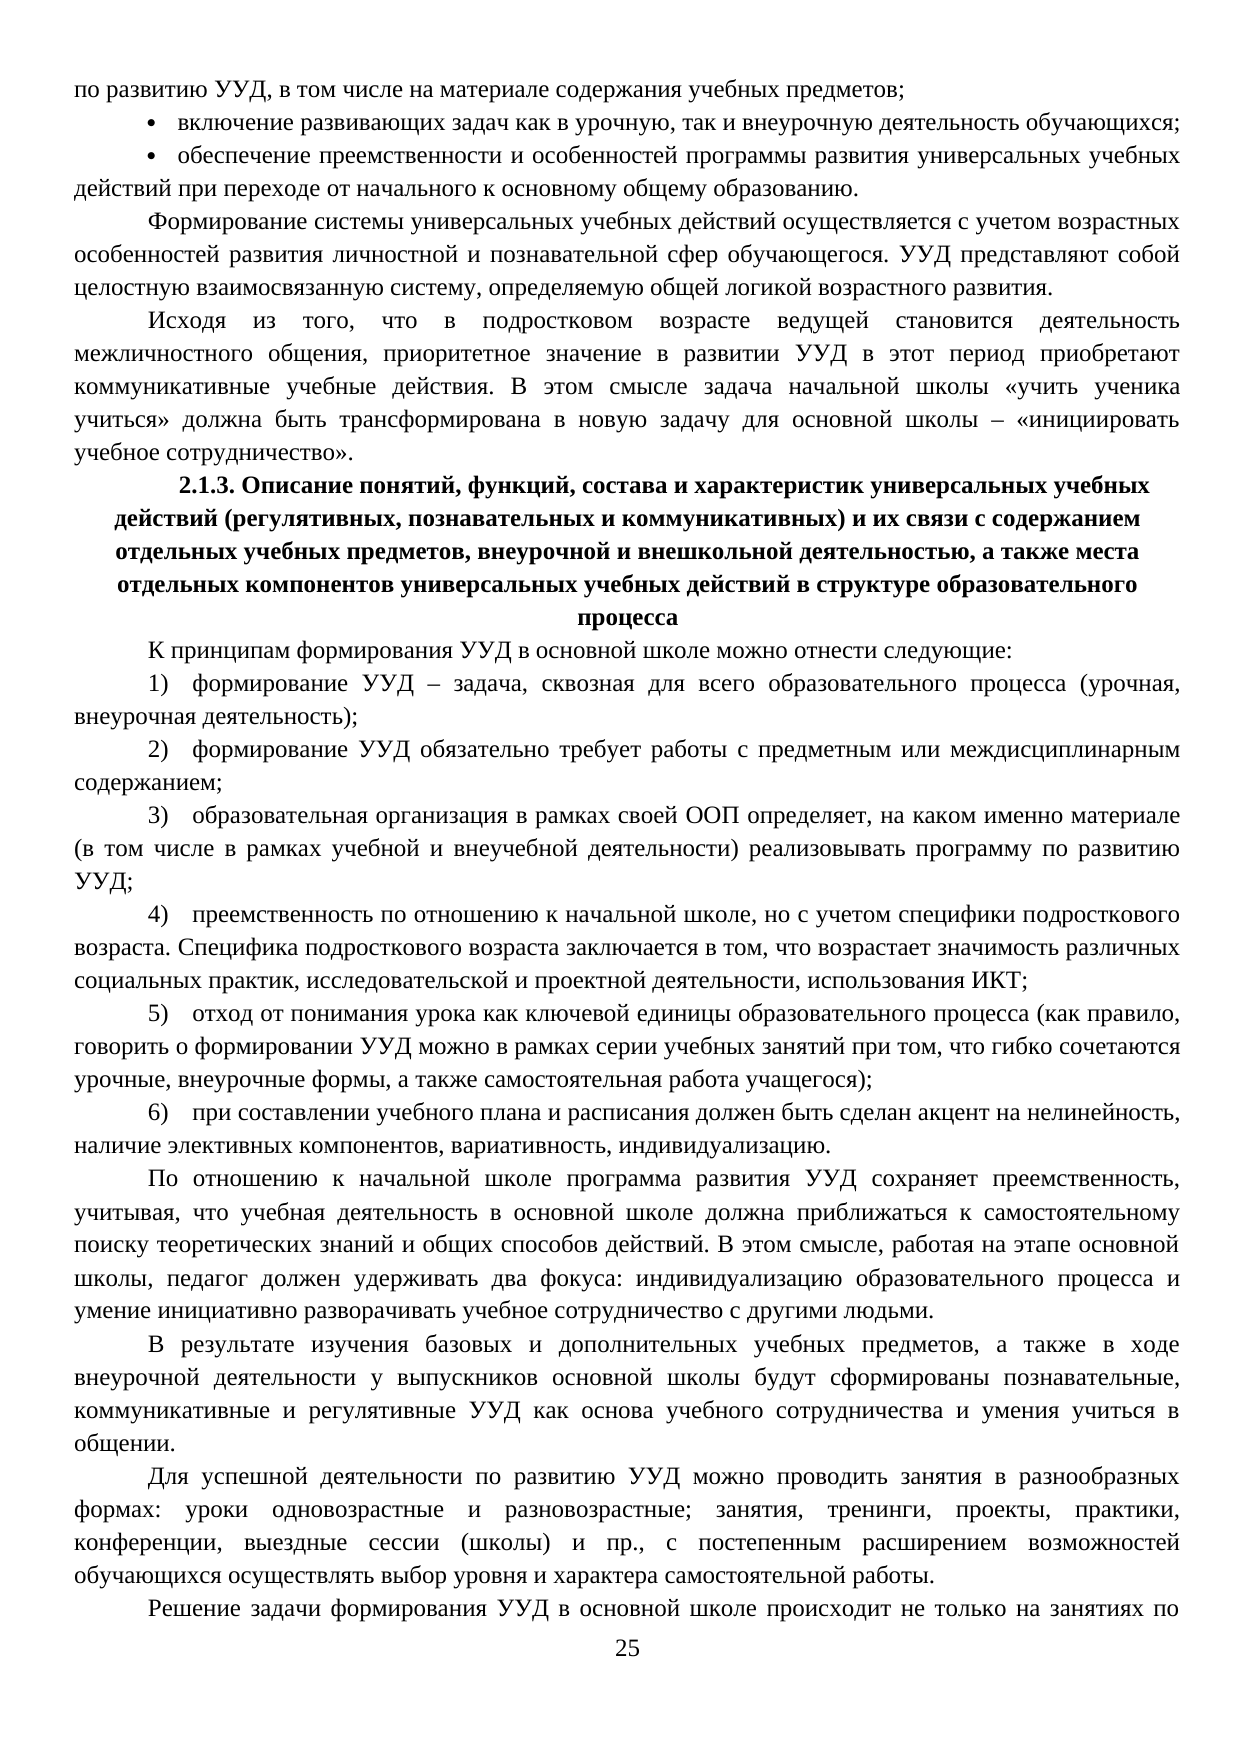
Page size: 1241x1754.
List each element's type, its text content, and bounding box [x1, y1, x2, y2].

text В результате изучения базовых и дополнительных учебных предметов, а также в ходе внеурочной деятельности у выпускников основной школы будут сформированы познавательные, коммуникативные и регулятивные УУД как основа учебного сотрудничества и умения учиться в общении. [74, 1329, 1181, 1456]
list отход от понимания урока как ключевой единицы образовательного процесса (как правило, говорить о формировании УУД можно в рамках серии учебных занятий при том, что гибко сочетаются урочные, внеурочные формы, а также самостоятельная работа учащегося); [74, 998, 1181, 1093]
list преемственность по отношению к начальной школе, но с учетом специфики подросткового возраста. Специфика подросткового возраста заключается в том, что возрастает значимость различных социальных практик, исследовательской и проектной деятельности, использования ИКТ; [74, 899, 1181, 994]
text Исходя из того, что в подростковом возрасте ведущей становится деятельность межличностного общения, приоритетное значение в развитии УУД в этот период приобретают коммуникативные учебные действия. В этом смысле задача начальной школы «учить ученика учиться» должна быть трансформирована в новую задачу для основной школы – «инициировать учебное сотрудничество». [74, 305, 1181, 466]
list включение развивающих задач как в урочную, так и внеурочную деятельность обучающихся; [74, 107, 1181, 136]
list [74, 74, 1181, 103]
text По отношению к начальной школе программа развития УУД сохраняет преемственность, учитывая, что учебная деятельность в основной школе должна приближаться к самостоятельному поиску теоретических знаний и общих способов действий. В этом смысле, работая на этапе основной школы, педагог должен удерживать два фокуса: индивидуализацию образовательного процесса и умение инициативно разворачивать учебное сотрудничество с другими людьми. [74, 1163, 1181, 1324]
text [74, 1593, 1181, 1622]
text Формирование системы универсальных учебных действий осуществляется с учетом возрастных особенностей развития личностной и познавательной сфер обучающегося. УУД представляют собой целостную взаимосвязанную систему, определяемую общей логикой возрастного развития. [74, 206, 1181, 301]
text 2.1.3. Описание понятий, функций, состава и характеристик универсальных учебных действий (регулятивных, познавательных и коммуникативных) и их связи с содержанием отдельных учебных предметов, внеурочной и внешкольной деятельностью, а также места отдельных компонентов универсальных учебных действий в структуре образовательного процесса [74, 470, 1181, 631]
text К принципам формирования УУД в основной школе можно отнести следующие: [74, 635, 1181, 664]
list обеспечение преемственности и особенностей программы развития универсальных учебных действий при переходе от начального к основному общему образованию. [74, 140, 1181, 202]
list при составлении учебного плана и расписания должен быть сделан акцент на нелинейность, наличие элективных компонентов, вариативность, индивидуализацию. [74, 1097, 1181, 1159]
list образовательная организация в рамках своей ООП определяет, на каком именно материале (в том числе в рамках учебной и внеучебной деятельности) реализовывать программу по развитию УУД; [74, 800, 1181, 895]
list формирование УУД обязательно требует работы с предметным или междисциплинарным содержанием; [74, 734, 1181, 796]
text Для успешной деятельности по развитию УУД можно проводить занятия в разнообразных формах: уроки одновозрастные и разновозрастные; занятия, тренинги, проекты, практики, конференции, выездные сессии (школы) и пр., с постепенным расширением возможностей обучающихся осуществлять выбор уровня и характера самостоятельной работы. [74, 1461, 1181, 1588]
list формирование УУД – задача, сквозная для всего образовательного процесса (урочная, внеурочная деятельность); [74, 668, 1181, 730]
